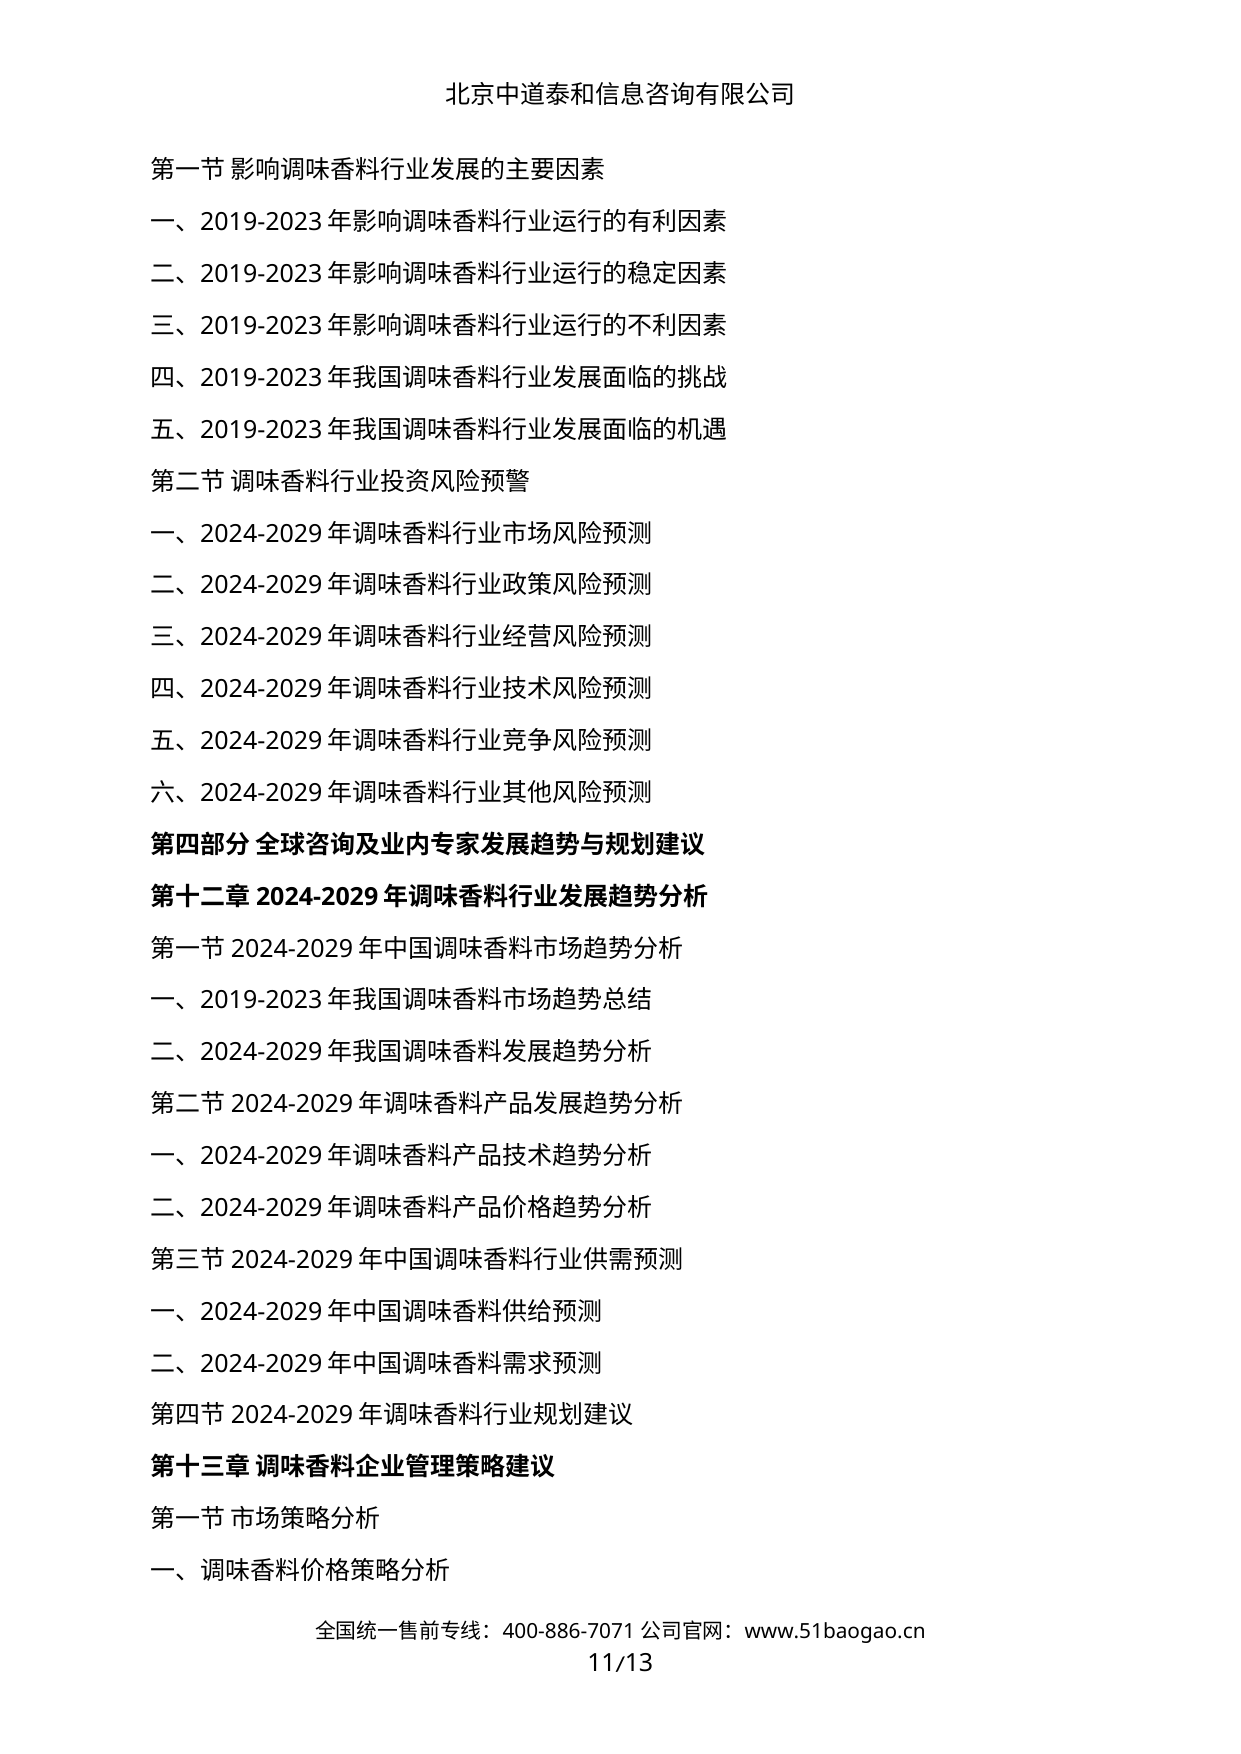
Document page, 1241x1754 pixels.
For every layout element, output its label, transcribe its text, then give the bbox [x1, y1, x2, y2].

text 三、2024-2029年调味香料行业经营风险预测 [150, 617, 1090, 653]
text 二、2024-2029年中国调味香料需求预测 [150, 1343, 1090, 1379]
text 第二节 2024-2029年调味香料产品发展趋势分析 [150, 1084, 1090, 1120]
text 六、2024-2029年调味香料行业其他风险预测 [150, 772, 1090, 809]
text 第四节 2024-2029年调味香料行业规划建议 [150, 1395, 1090, 1431]
text 五、2024-2029年调味香料行业竞争风险预测 [150, 721, 1090, 757]
text 二、2024-2029年调味香料产品价格趋势分析 [150, 1187, 1090, 1224]
text 四、2019-2023年我国调味香料行业发展面临的挑战 [150, 357, 1090, 394]
text 二、2024-2029年我国调味香料发展趋势分析 [150, 1032, 1090, 1068]
text 第十二章 2024-2029年调味香料行业发展趋势分析 [150, 876, 1090, 912]
text 第十三章 调味香料企业管理策略建议 [150, 1447, 1090, 1483]
text 一、调味香料价格策略分析 [150, 1551, 1090, 1587]
text 一、2019-2023年我国调味香料市场趋势总结 [150, 980, 1090, 1016]
text 第一节 2024-2029年中国调味香料市场趋势分析 [150, 928, 1090, 964]
text 第一节 影响调味香料行业发展的主要因素 [150, 150, 1090, 186]
text 五、2019-2023年我国调味香料行业发展面临的机遇 [150, 409, 1090, 446]
text 第二节 调味香料行业投资风险预警 [150, 461, 1090, 497]
text 一、2024-2029年调味香料行业市场风险预测 [150, 513, 1090, 549]
text 二、2024-2029年调味香料行业政策风险预测 [150, 565, 1090, 601]
text 二、2019-2023年影响调味香料行业运行的稳定因素 [150, 254, 1090, 290]
text 一、2024-2029年中国调味香料供给预测 [150, 1291, 1090, 1327]
text 第四部分 全球咨询及业内专家发展趋势与规划建议 [150, 824, 1090, 861]
text 三、2019-2023年影响调味香料行业运行的不利因素 [150, 306, 1090, 342]
text 四、2024-2029年调味香料行业技术风险预测 [150, 669, 1090, 705]
text 第一节 市场策略分析 [150, 1499, 1090, 1535]
text 一、2024-2029年调味香料产品技术趋势分析 [150, 1136, 1090, 1172]
text 第三节 2024-2029年中国调味香料行业供需预测 [150, 1239, 1090, 1276]
text 一、2019-2023年影响调味香料行业运行的有利因素 [150, 202, 1090, 238]
